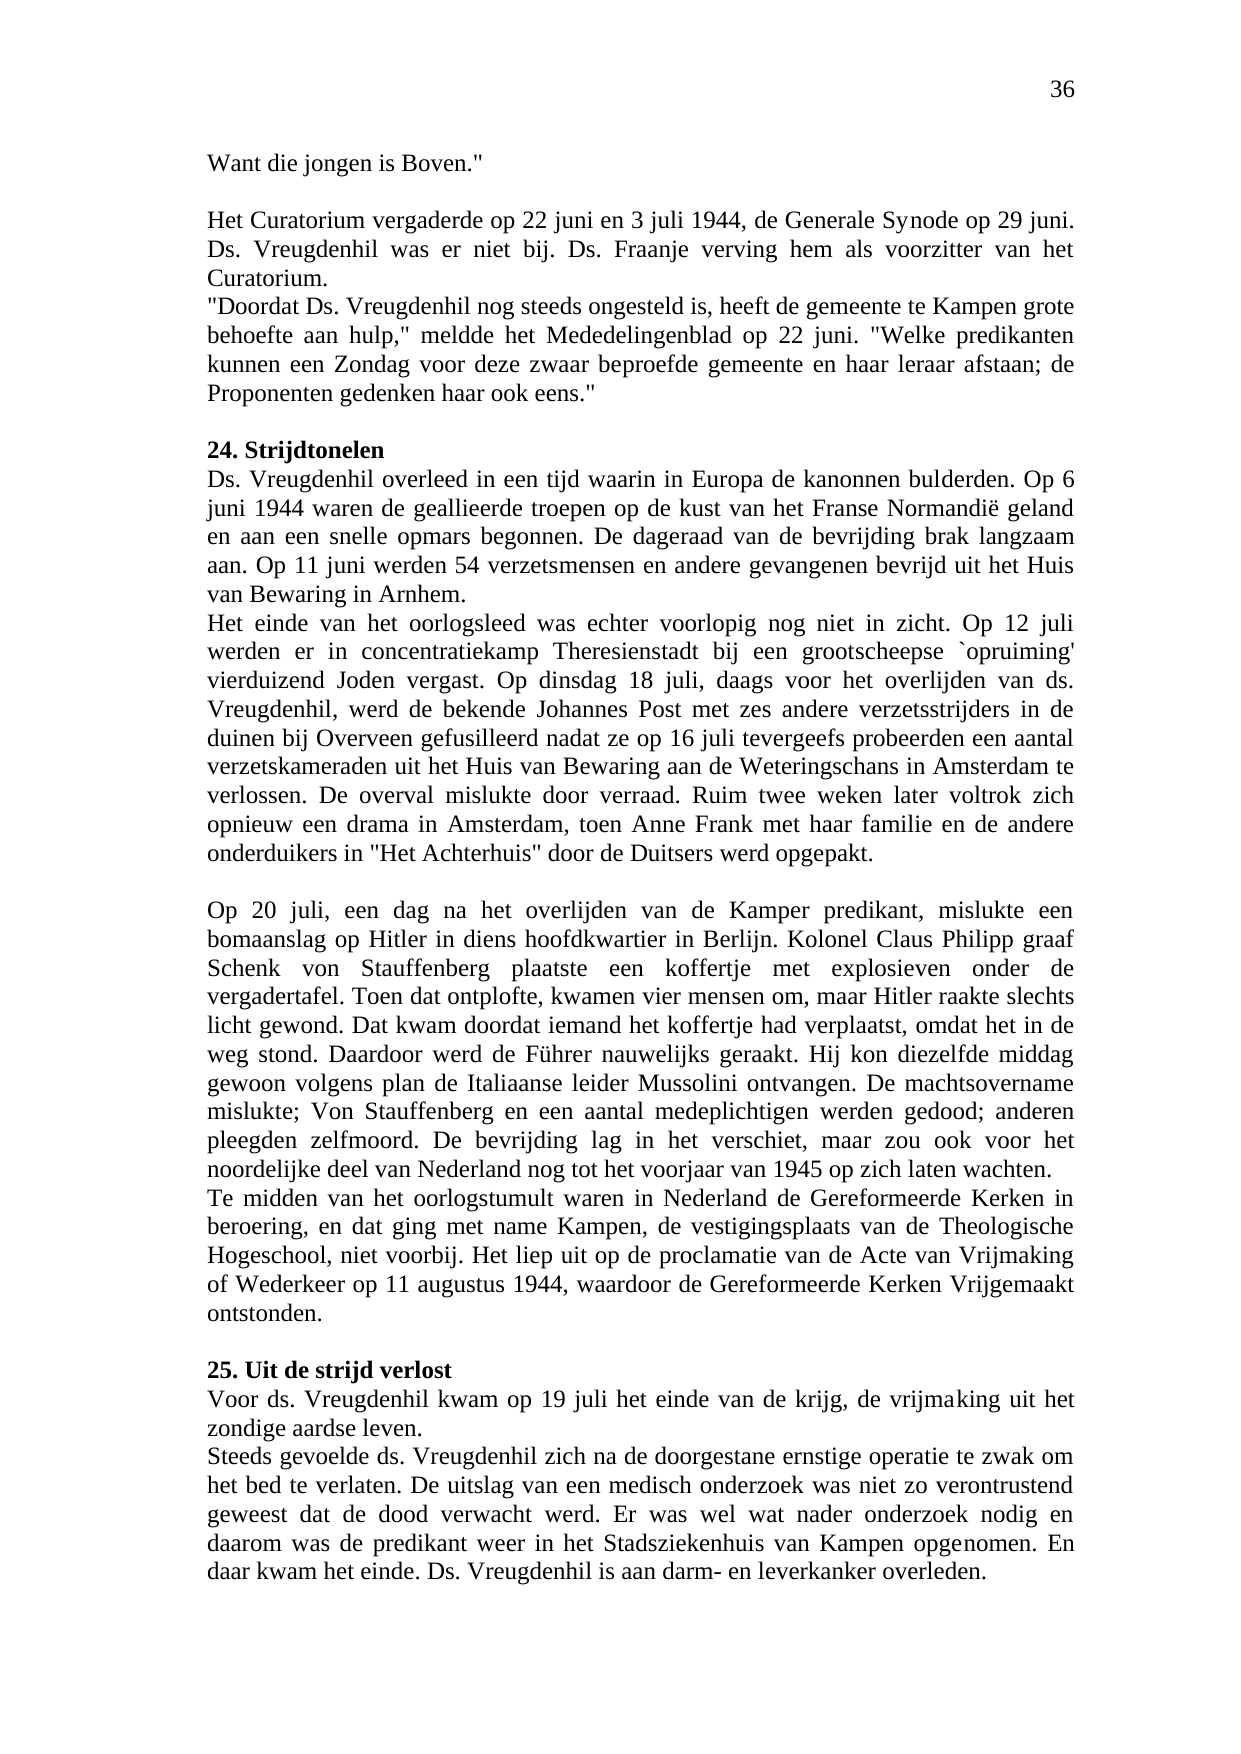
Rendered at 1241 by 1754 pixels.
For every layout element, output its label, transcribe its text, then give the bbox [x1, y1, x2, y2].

text Het einde van het oorlogsleed was echter voorlopig nog niet in zicht. Op 12 juli werden er in concentratiekamp Theresienstadt bij een grootscheepse `opruiming' vierduizend Joden vergast. Op dinsdag 18 juli, daags voor het overlijden van ds. Vreugdenhil, werd de bekende Johannes Post met zes andere verzetsstrijders in de duinen bij Overveen gefusilleerd nadat ze op 16 juli tevergeefs probeerden een aantal verzetskameraden uit het Huis van Bewaring aan de Weteringschans in Amsterdam te verlossen. De overval mislukte door verraad. Ruim twee weken later voltrok zich opnieuw een drama in Amsterdam, toen Anne Frank met haar familie en de andere onderduikers in "Het Achterhuis" door de Duitsers werd opgepakt. [207, 608, 1075, 866]
text Te midden van het oorlogstumult waren in Nederland de Gereformeerde Kerken in beroering, en dat ging met name Kampen, de vestigingsplaats van de Theologische Hogeschool, niet voorbij. Het liep uit op de proclamatie van de Acte van Vrijmaking of Wederkeer op 11 augustus 1944, waardoor de Gereformeerde Kerken Vrijgemaakt ontstonden. [207, 1183, 1075, 1326]
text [207, 148, 1075, 176]
text Het Curatorium vergaderde op 22 juni en 3 juli 1944, de Generale Synode op 29 juni. Ds. Vreugdenhil was er niet bij. Ds. Fraanje verving hem als voorzitter van het Curatorium. [207, 205, 1075, 291]
text 25. Uit de strijd verlost [207, 1355, 1075, 1384]
text Steeds gevoelde ds. Vreugdenhil zich na de doorgestane ernstige operatie te zwak om het bed te verlaten. De uitslag van een medisch onderzoek was niet zo verontrustend geweest dat de dood verwacht werd. Er was wel wat nader onderzoek nodig en daarom was de predikant weer in het Stadsziekenhuis van Kampen opgenomen. En daar kwam het einde. Ds. Vreugdenhil is aan darm- en leverkanker overleden. [207, 1441, 1075, 1585]
text Voor ds. Vreugdenhil kwam op 19 juli het einde van de krijg, de vrijmaking uit het zondige aardse leven. [207, 1384, 1075, 1441]
text "Doordat Ds. Vreugdenhil nog steeds ongesteld is, heeft de gemeente te Kampen grote behoefte aan hulp," meldde het Mededelingenblad op 22 juni. "Welke predikanten kunnen een Zondag voor deze zwaar beproefde gemeente en haar leraar afstaan; de Proponenten gedenken haar ook eens." [207, 291, 1075, 406]
text 24. Strijdtonelen [207, 435, 1075, 464]
text Ds. Vreugdenhil overleed in een tijd waarin in Europa de kanonnen bulderden. Op 6 juni 1944 waren de geallieerde troepen op de kust van het Franse Normandië geland en aan een snelle opmars begonnen. De dageraad van de bevrijding brak langzaam aan. Op 11 juni werden 54 verzetsmensen en andere gevangenen bevrijd uit het Huis van Bewaring in Arnhem. [207, 464, 1075, 608]
text Op 20 juli, een dag na het overlijden van de Kamper predikant, mislukte een bomaanslag op Hitler in diens hoofdkwartier in Berlijn. Kolonel Claus Philipp graaf Schenk von Stauffenberg plaatste een koffertje met explosieven onder de vergadertafel. Toen dat ontplofte, kwamen vier mensen om, maar Hitler raakte slechts licht gewond. Dat kwam doordat iemand het koffertje had verplaatst, omdat het in de weg stond. Daardoor werd de Führer nauwelijks geraakt. Hij kon diezelfde middag gewoon volgens plan de Italiaanse leider Mussolini ontvangen. De machtsovername mislukte; Von Stauffenberg en een aantal medeplichtigen werden gedood; anderen pleegden zelfmoord. De bevrijding lag in het verschiet, maar zou ook voor het noordelijke deel van Nederland nog tot het voorjaar van 1945 op zich laten wachten. [207, 895, 1075, 1183]
